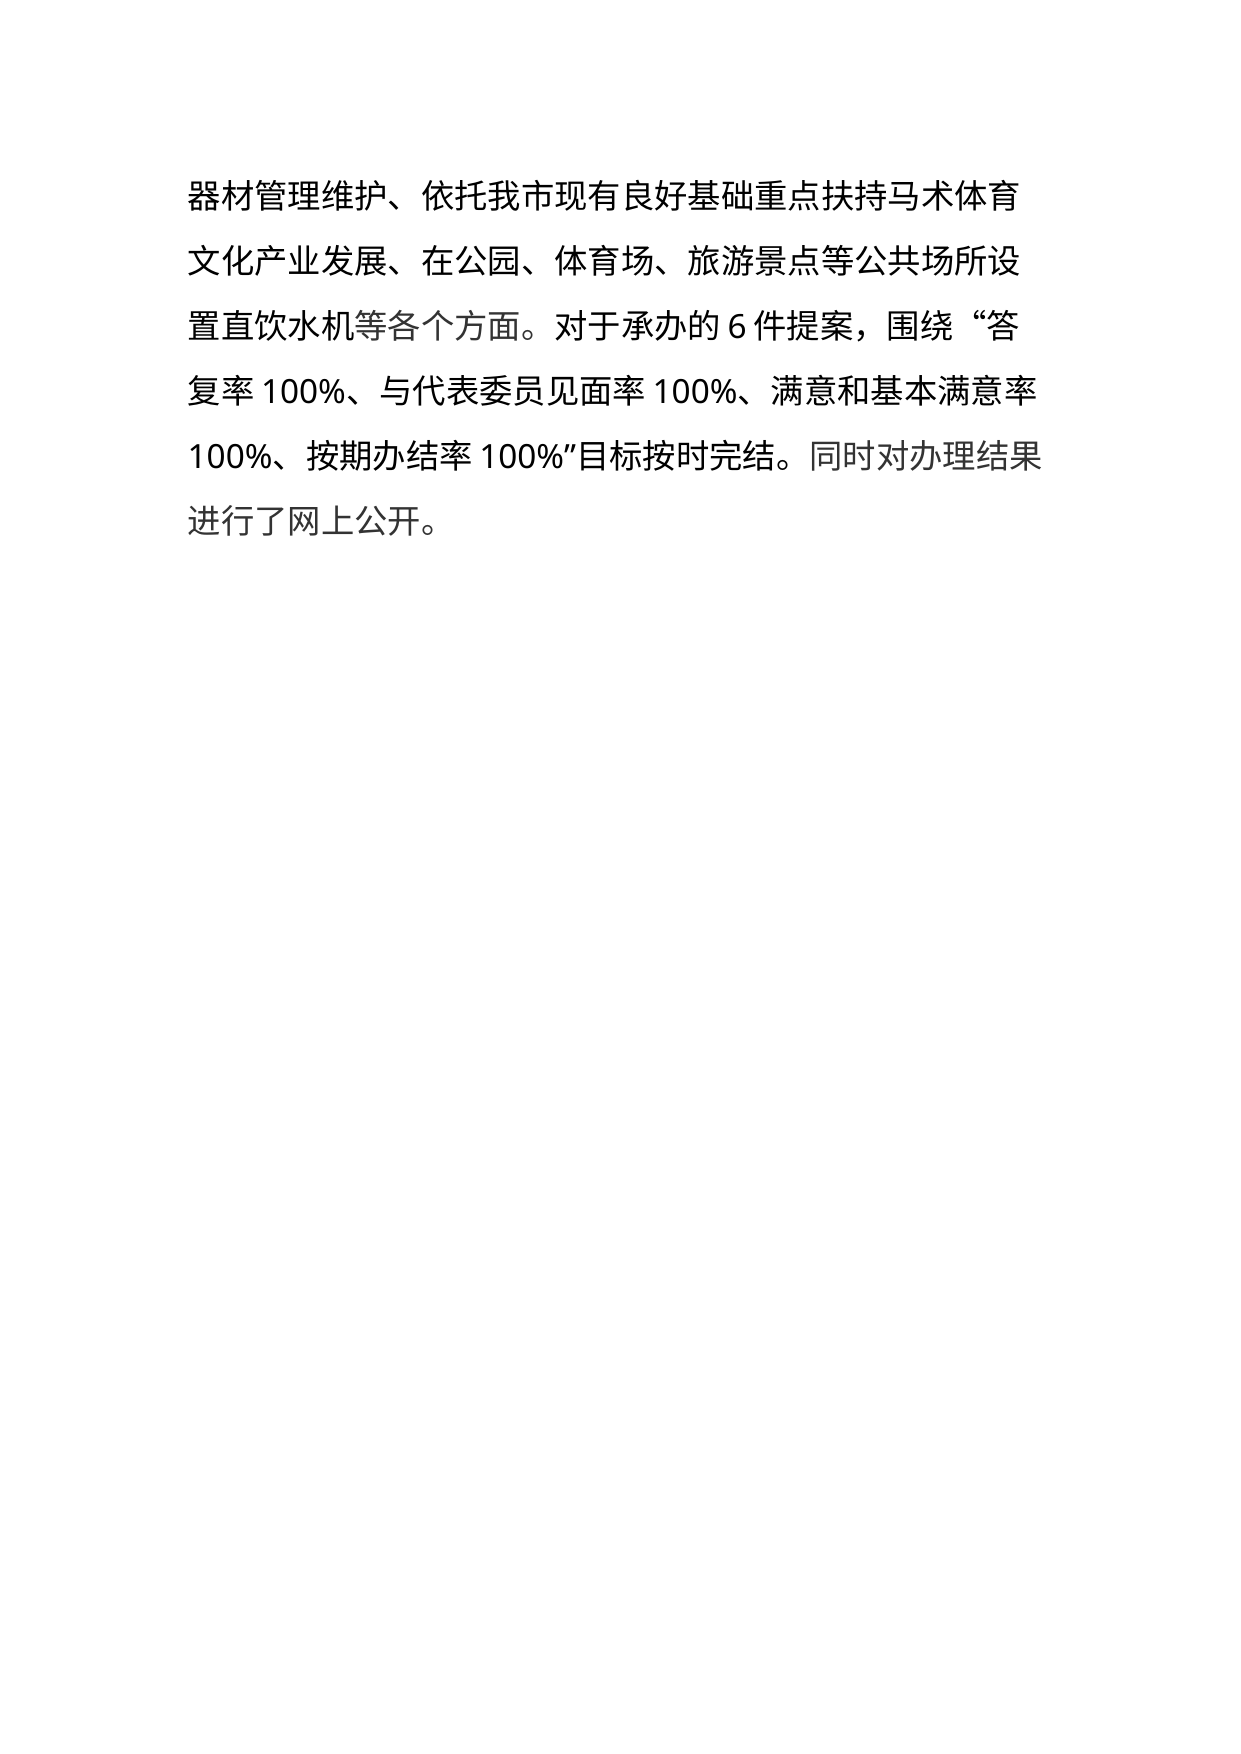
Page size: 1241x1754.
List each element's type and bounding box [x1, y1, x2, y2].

text [187, 162, 1053, 552]
